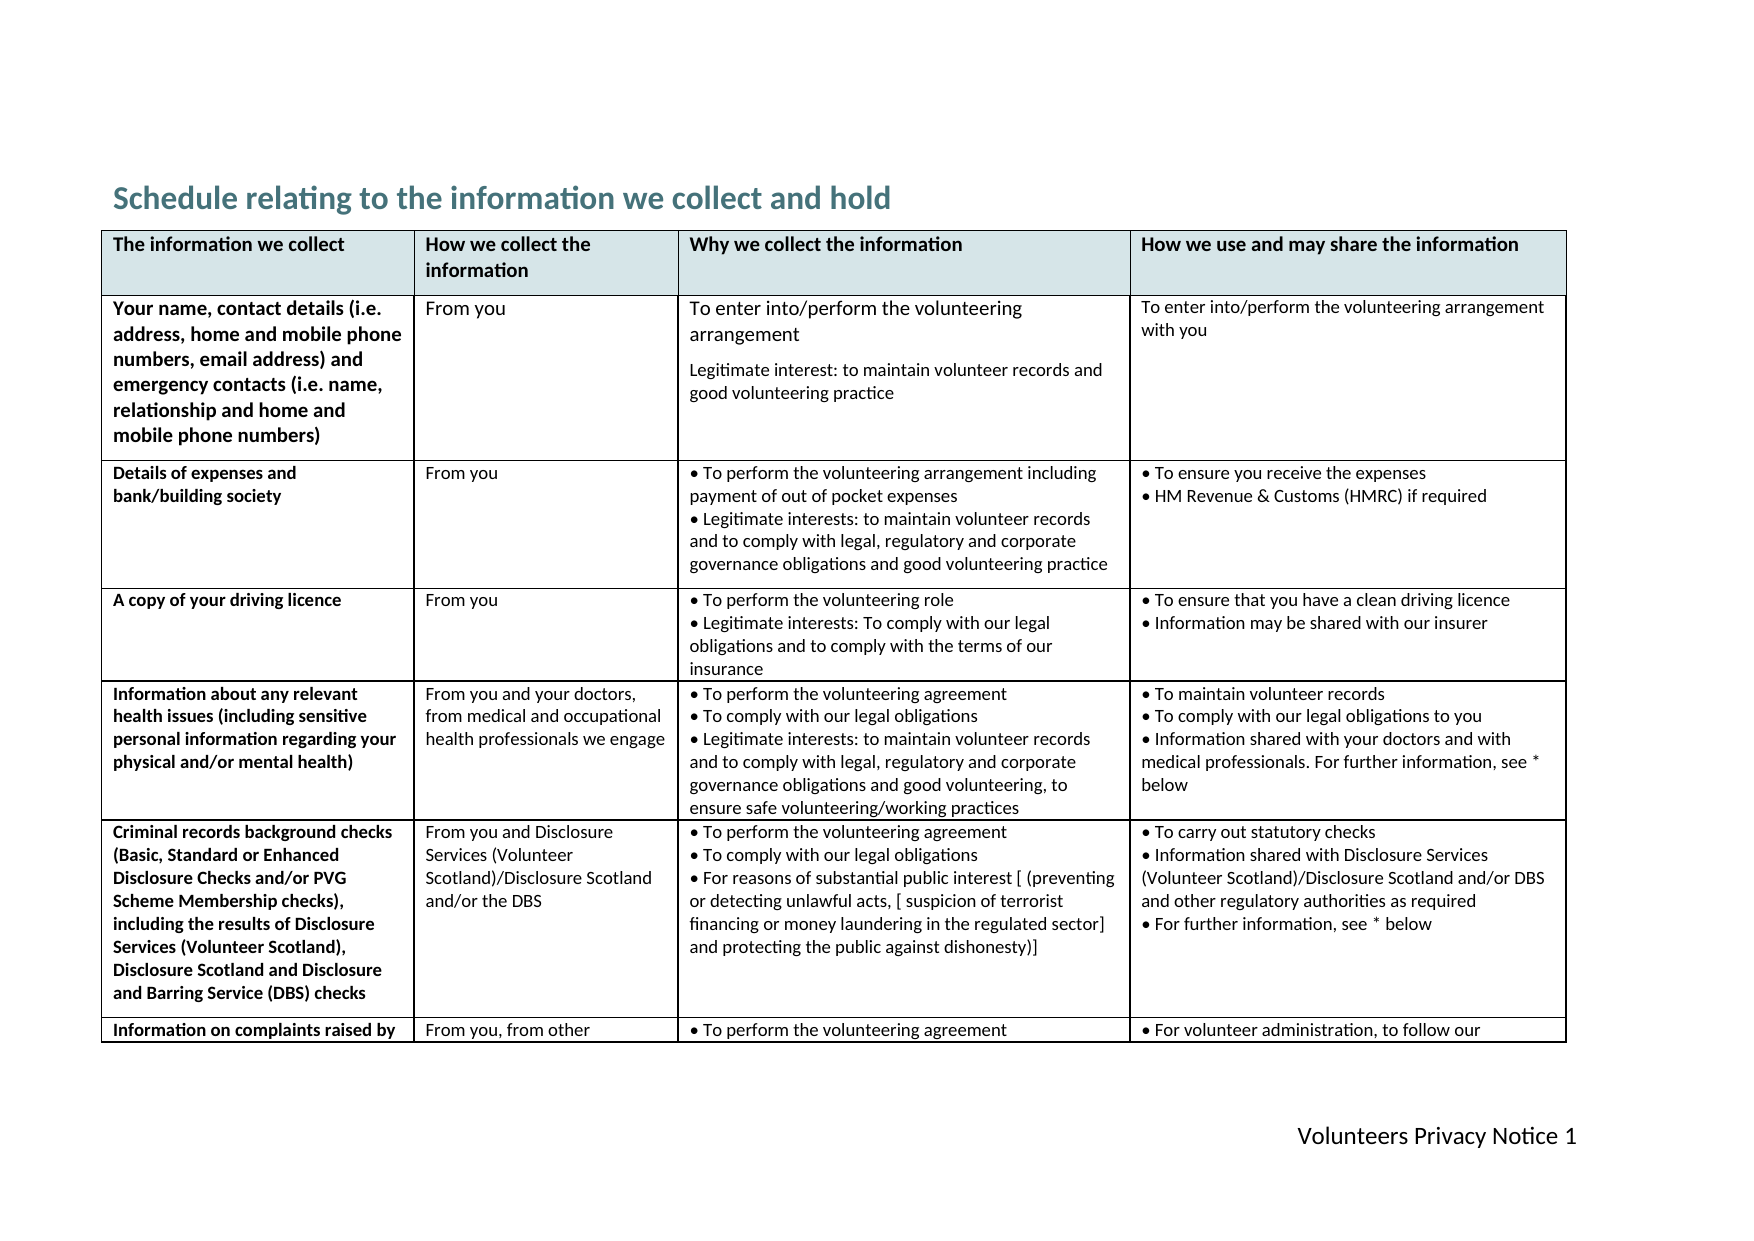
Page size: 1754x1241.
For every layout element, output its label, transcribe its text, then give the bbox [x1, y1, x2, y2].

table_cell From you and Disclosure Services (Volunteer Scotland)/Disclosure Scotland and/or the DBS [415, 821, 677, 1017]
table_cell From you and your doctors, from medical and occupational health professionals we engage [415, 682, 677, 819]
table_cell From you [415, 461, 677, 588]
table_cell • To perform the volunteering agreement • To comply with our legal obligations • For reasons of substantial public interest [ (preventing or detecting unlawful acts, [ suspicion of terrorist financing or money laundering in the regulated sector] and protecting the public against dishonesty)] [679, 821, 1129, 1017]
table_cell How we use and may share the information [1131, 231, 1566, 295]
table_cell • To perform the volunteering arrangement including payment of out of pocket expenses • Legitimate interests: to maintain volunteer records and to comply with legal, regulatory and corporate governance obligations and good volunteering practice [679, 461, 1129, 588]
table_cell Information on complaints raised by or involving you [102, 1018, 413, 1041]
table_cell The information we collect [102, 231, 414, 295]
table_cell • To ensure that you have a clean driving licence • Information may be shared with our insurer [1131, 589, 1565, 680]
table_cell How we collect the information [415, 231, 678, 295]
table_cell Why we collect the information [679, 231, 1130, 295]
table_cell • To ensure you receive the expenses • HM Revenue & Customs (HMRC) if required [1131, 461, 1565, 588]
table_cell • To perform the volunteering role • Legitimate interests: To comply with our legal obligations and to comply with the terms of our insurance [679, 589, 1129, 680]
table_cell To enter into/perform the volunteering arrangement with you [1131, 296, 1565, 460]
table_cell Information about any relevant health issues (including sensitive personal information regarding your physical and/or mental health) [102, 682, 413, 819]
table_cell Your name, contact details (i.e. address, home and mobile phone numbers, email address) and emergency contacts (i.e. name, relationship and home and mobile phone numbers) [102, 296, 413, 460]
table_cell A copy of your driving licence [102, 589, 413, 680]
table_cell Details of expenses and bank/building society [102, 461, 413, 588]
table_cell • To perform the volunteering agreement • To comply with our legal obligations • Legitimate interests: to maintain volunteer records and to comply with legal, regulatory and corporate governance obligations and good volunteering, to ensure safe volunteering/working practices [679, 682, 1129, 819]
table_cell • To maintain volunteer records • To comply with our legal obligations to you • Information shared with your doctors and with medical professionals. For further information, see * below [1131, 682, 1565, 819]
table_cell From you [415, 589, 677, 680]
table_header Schedule relating to the information we collect and hold [102, 177, 1566, 230]
table_cell • To carry out statutory checks • Information shared with Disclosure Services (Volunteer Scotland)/Disclosure Scotland and/or DBS and other regulatory authorities as required • For further information, see * below [1131, 821, 1565, 1017]
table_cell To enter into/perform the volunteering arrangement Legitimate interest: to maintain volunteer records and good volunteering practice [679, 296, 1129, 460]
table_cell From you [415, 296, 677, 460]
table_cell Criminal records background checks (Basic, Standard or Enhanced Disclosure Checks and/or PVG Scheme Membership checks), including the results of Disclosure Services (Volunteer Scotland), Disclosure Scotland and Disclosure and Barring Service (DBS) checks [102, 821, 413, 1017]
